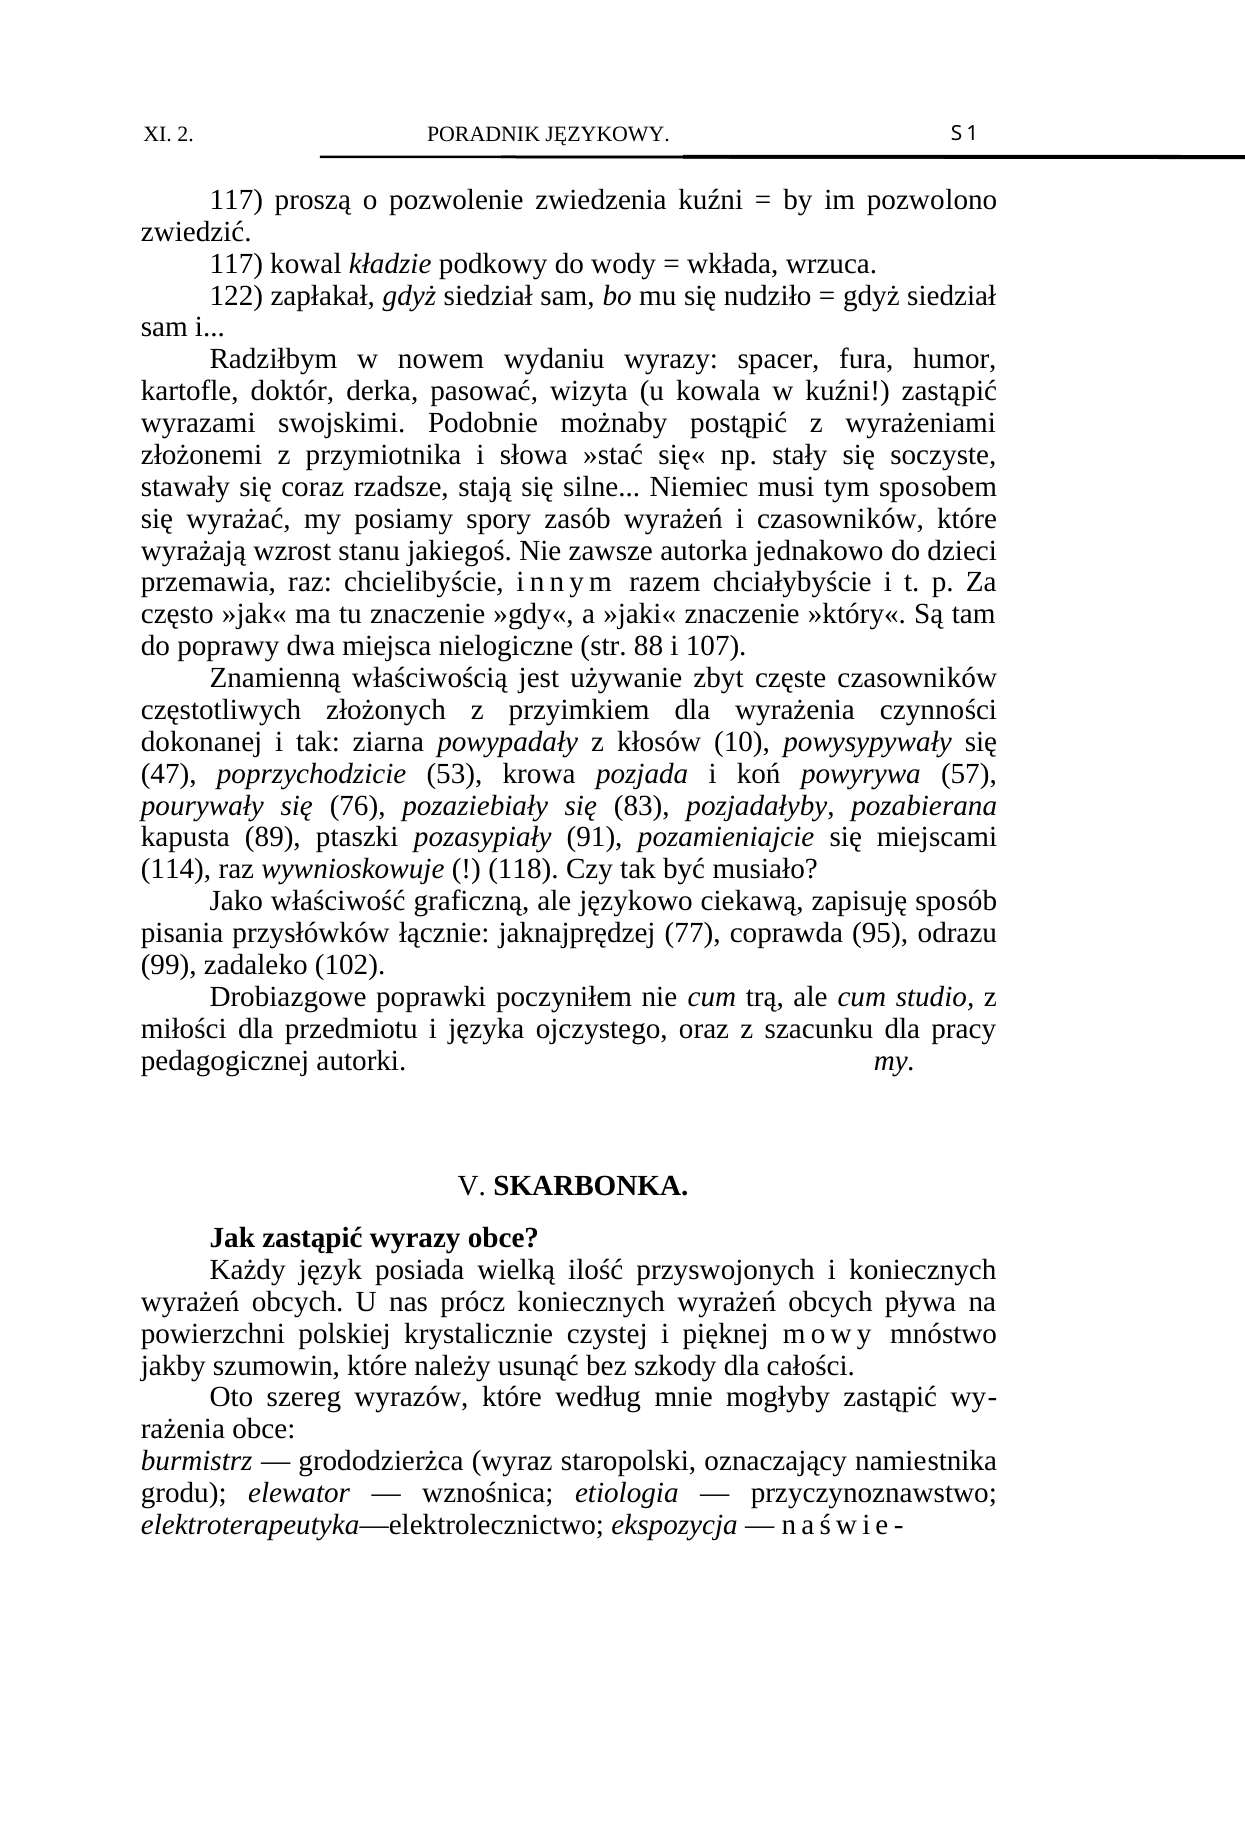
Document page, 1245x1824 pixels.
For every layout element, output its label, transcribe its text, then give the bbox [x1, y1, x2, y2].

text V. SKARBONKA. [149, 1172, 997, 1201]
text Jak zastąpić wyrazy obce? [141, 1224, 997, 1253]
text 117) kowal kładzie podkowy do wody = wkłada, wrzuca. [141, 248, 997, 279]
text burmistrz — grododzierżca (wyraz staropolski, oznaczający namiestnika grodu); elewator — wznośnica; etiologia — przyczynoznawstwo; elektroterapeutyka—elektrolecznictwo; ekspozycja — naświe- [141, 1445, 997, 1541]
text 117) proszą o pozwolenie zwiedzenia kuźni = by im pozwolono zwiedzić. [141, 184, 997, 248]
text Oto szereg wyrazów, które według mnie mogłyby zastąpić wyrażenia obce: [141, 1381, 997, 1445]
text Radziłbym w nowem wydaniu wyrazy: spacer, fura, humor, kartofle, doktór, derka, pasować, wizyta (u kowala w kuźni!) zastąpić wyrazami swojskimi. Podobnie możnaby postąpić z wyrażeniami złożonemi z przymiotnika i słowa »stać się« np. stały się soczyste, stawały się coraz rzadsze, stają się silne... Niemiec musi tym sposobem się wyrażać, my posiamy spory zasób wyrażeń i czasowników, które wyrażają wzrost stanu jakiegoś. Nie zawsze autorka jednakowo do dzieci przemawia, raz: chcielibyście, innym razem chciałybyście i t. p. Za często »jak« ma tu znaczenie »gdy«, a »jaki« znaczenie »który«. Są tam do poprawy dwa miejsca nielogiczne (str. 88 i 107). [141, 343, 997, 662]
text Jako właściwość graficzną, ale językowo ciekawą, zapisuję sposób pisania przysłówków łącznie: jaknajprędzej (77), coprawda (95), odrazu (99), zadaleko (102). [141, 885, 997, 981]
text S1 [951, 124, 978, 145]
text Znamienną właściwością jest używanie zbyt częste czasowników częstotliwych złożonych z przyimkiem dla wyrażenia czynności dokonanej i tak: ziarna powypadały z kłosów (10), powysypywały się (47), poprzychodzicie (53), krowa pozjada i koń powyrywa (57), pourywały się (76), pozaziebiały się (83), pozjadałyby, pozabierana kapusta (89), ptaszki pozasypiały (91), pozamieniajcie się miejscami (114), raz wywnioskowuje (!) (118). Czy tak być musiało? [141, 662, 997, 885]
text Drobiazgowe poprawki poczyniłem nie cum trą, ale cum studio, z miłości dla przedmiotu i języka ojczystego, oraz z szacunku dla pracy pedagogicznej autorki. my. [141, 981, 997, 1076]
text XI. 2. [143, 124, 194, 146]
text Każdy język posiada wielką ilość przyswojonych i koniecznych wyrażeń obcych. U nas prócz koniecznych wyrażeń obcych pływa na powierzchni polskiej krystalicznie czystej i pięknej mowy mnóstwo jakby szumowin, które należy usunąć bez szkody dla całości. [141, 1254, 997, 1381]
text PORADNIK JĘZYKOWY. [427, 124, 670, 146]
text 122) zapłakał, gdyż siedział sam, bo mu się nudziło = gdyż siedział sam i... [141, 279, 997, 343]
